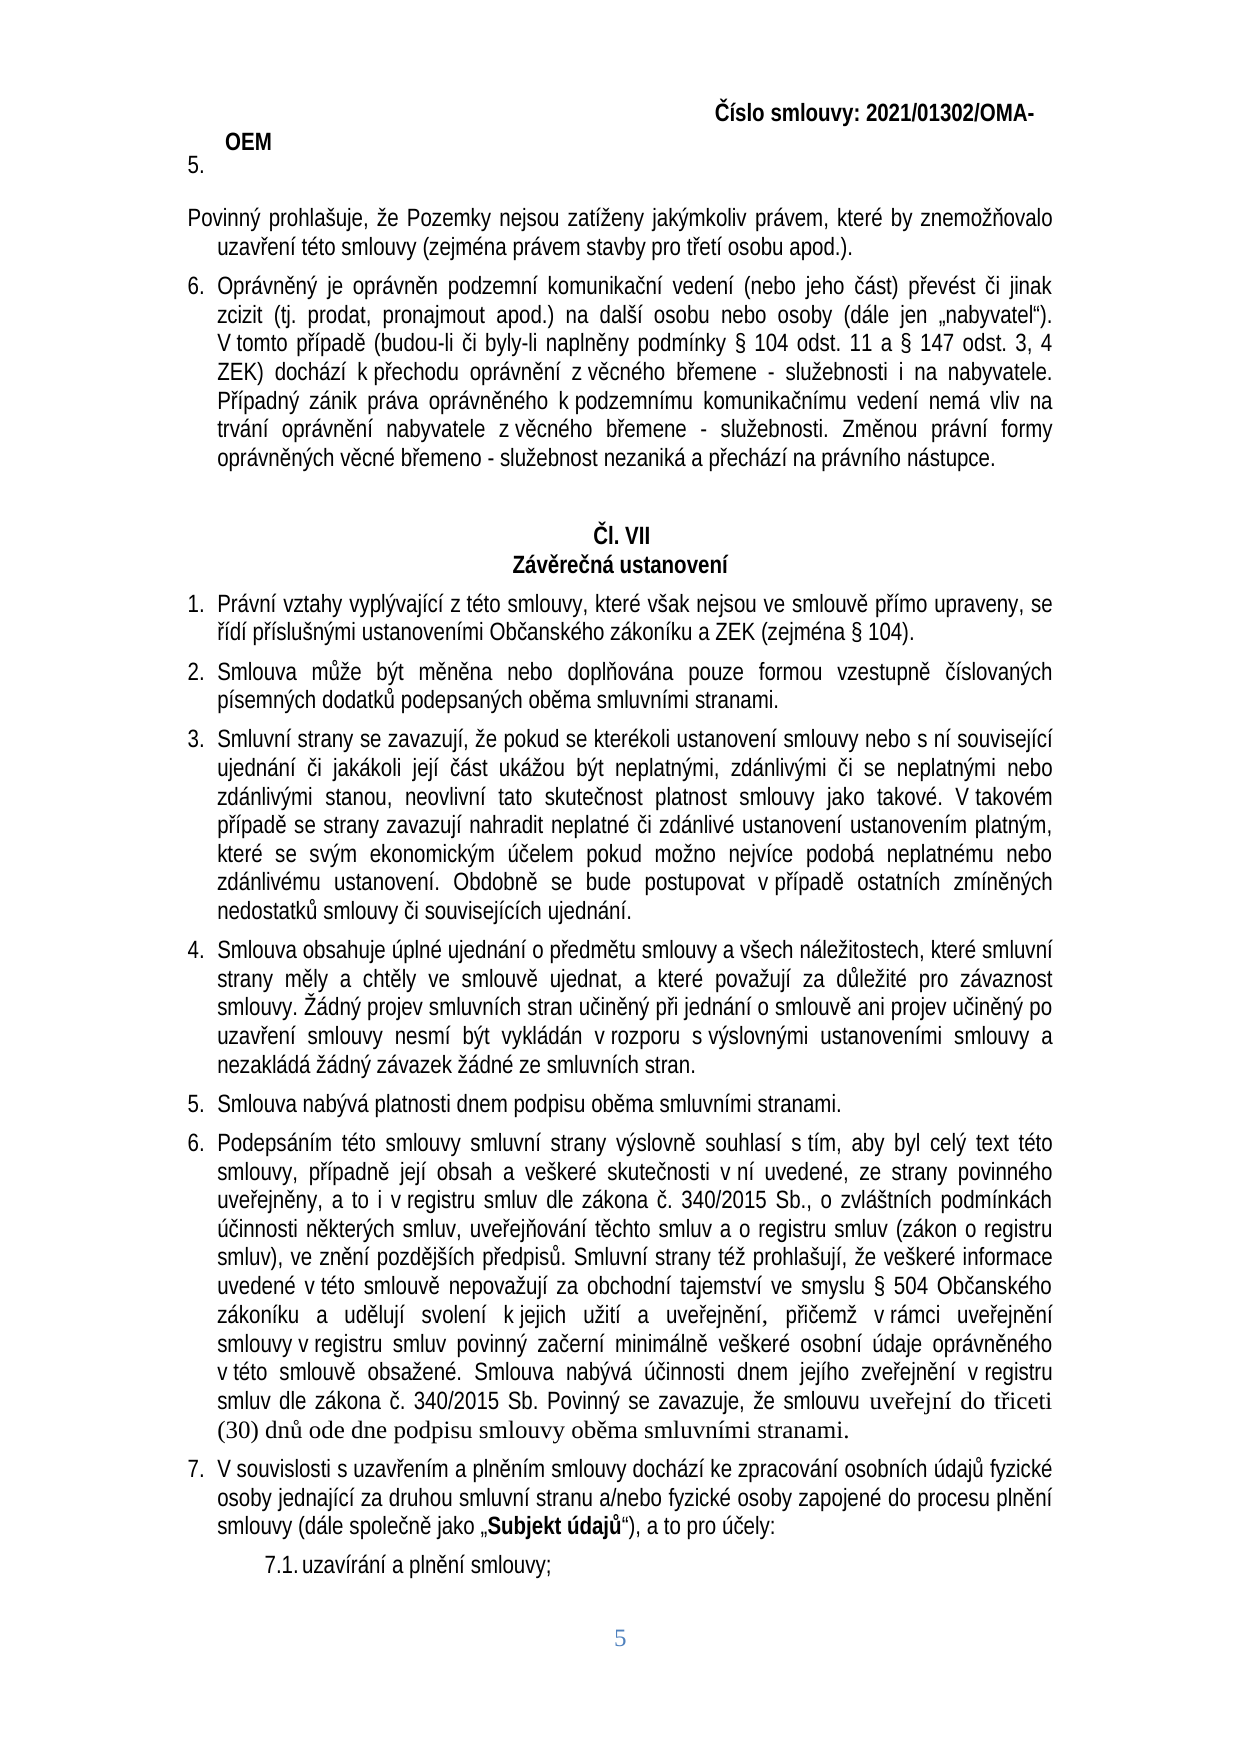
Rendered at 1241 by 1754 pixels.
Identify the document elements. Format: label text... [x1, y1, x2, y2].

list Oprávněný je oprávněn podzemní komunikační vedení (nebo jeho část) převést či jinak zcizit (tj. prodat, pronajmout apod.) na další osobu nebo osoby (dále jen „nabyvatel“). V tomto případě (budou-li či byly-li naplněny podmínky § 104 odst. 11 a § 147 odst. 3, 4 ZEK) dochází k přechodu oprávnění z věcného břemene - služebnosti i na nabyvatele. Případný zánik práva oprávněného k podzemnímu komunikačnímu vedení nemá vliv na trvání oprávnění nabyvatele z věcného břemene - služebnosti. Změnou právní formy oprávněných věcné břemeno - služebnost nezaniká a přechází na právního nástupce. [187, 271, 1053, 472]
list Smlouva obsahuje úplné ujednání o předmětu smlouvy a všech náležitostech, které smluvní strany měly a chtěly ve smlouvě ujednat, a které považují za důležité pro závaznost smlouvy. Žádný projev smluvních stran učiněný při jednání o smlouvě ani projev učiněný po uzavření smlouvy nesmí být vykládán v rozporu s výslovnými ustanoveními smlouvy a nezakládá žádný závazek žádné ze smluvních stran. [187, 935, 1053, 1078]
list uzavírání a plnění smlouvy; [264, 1550, 1053, 1579]
list Smluvní strany se zavazují, že pokud se kterékoli ustanovení smlouvy nebo s ní související ujednání či jakákoli její část ukážou být neplatnými, zdánlivými či se neplatnými nebo zdánlivými stanou, neovlivní tato skutečnost platnost smlouvy jako takové. V takovém případě se strany zavazují nahradit neplatné či zdánlivé ustanovení ustanovením platným, které se svým ekonomickým účelem pokud možno nejvíce podobá neplatnému nebo zdánlivému ustanovení. Obdobně se bude postupovat v případě ostatních zmíněných nedostatků smlouvy či souvisejících ujednání. [187, 724, 1053, 925]
list V souvislosti s uzavřením a plněním smlouvy dochází ke zpracování osobních údajů fyzické osoby jednající za druhou smluvní stranu a/nebo fyzické osoby zapojené do procesu plnění smlouvy (dále společně jako „Subjekt údajů“), a to pro účely: [187, 1454, 1053, 1540]
list Smlouva nabývá platnosti dnem podpisu oběma smluvními stranami. [187, 1089, 1053, 1117]
subtitle Závěrečná ustanovení [187, 550, 1053, 578]
list Povinný prohlašuje, že Pozemky nejsou zatíženy jakýmkoliv právem, které by znemožňovalo uzavření této smlouvy (zejména právem stavby pro třetí osobu apod.). [187, 150, 1053, 261]
list Právní vztahy vyplývající z této smlouvy, které však nejsou ve smlouvě přímo upraveny, se řídí příslušnými ustanoveními Občanského zákoníku a ZEK (zejména § 104). [187, 589, 1053, 646]
list Smlouva může být měněna nebo doplňována pouze formou vzestupně číslovaných písemných dodatků podepsaných oběma smluvními stranami. [187, 656, 1053, 714]
list Podepsáním této smlouvy smluvní strany výslovně souhlasí s tím, aby byl celý text této smlouvy, případně její obsah a veškeré skutečnosti v ní uvedené, ze strany povinného uveřejněny, a to i v registru smluv dle zákona č. 340/2015 Sb., o zvláštních podmínkách účinnosti některých smluv, uveřejňování těchto smluv a o registru smluv (zákon o registru smluv), ve znění pozdějších předpisů. Smluvní strany též prohlašují, že veškeré informace uvedené v této smlouvě nepovažují za obchodní tajemství ve smyslu § 504 Občanského zákoníku a udělují svolení k jejich užití a uveřejnění, přičemž v rámci uveřejnění smlouvy v registru smluv povinný začerní minimálně veškeré osobní údaje oprávněného v této smlouvě obsažené. Smlouva nabývá účinnosti dnem jejího zveřejnění v registru smluv dle zákona č. 340/2015 Sb. Povinný se zavazuje, že smlouvu uveřejní do třiceti (30) dnů ode dne podpisu smlouvy oběma smluvními stranami. [187, 1128, 1053, 1443]
text Čl. VII [173, 521, 1053, 550]
